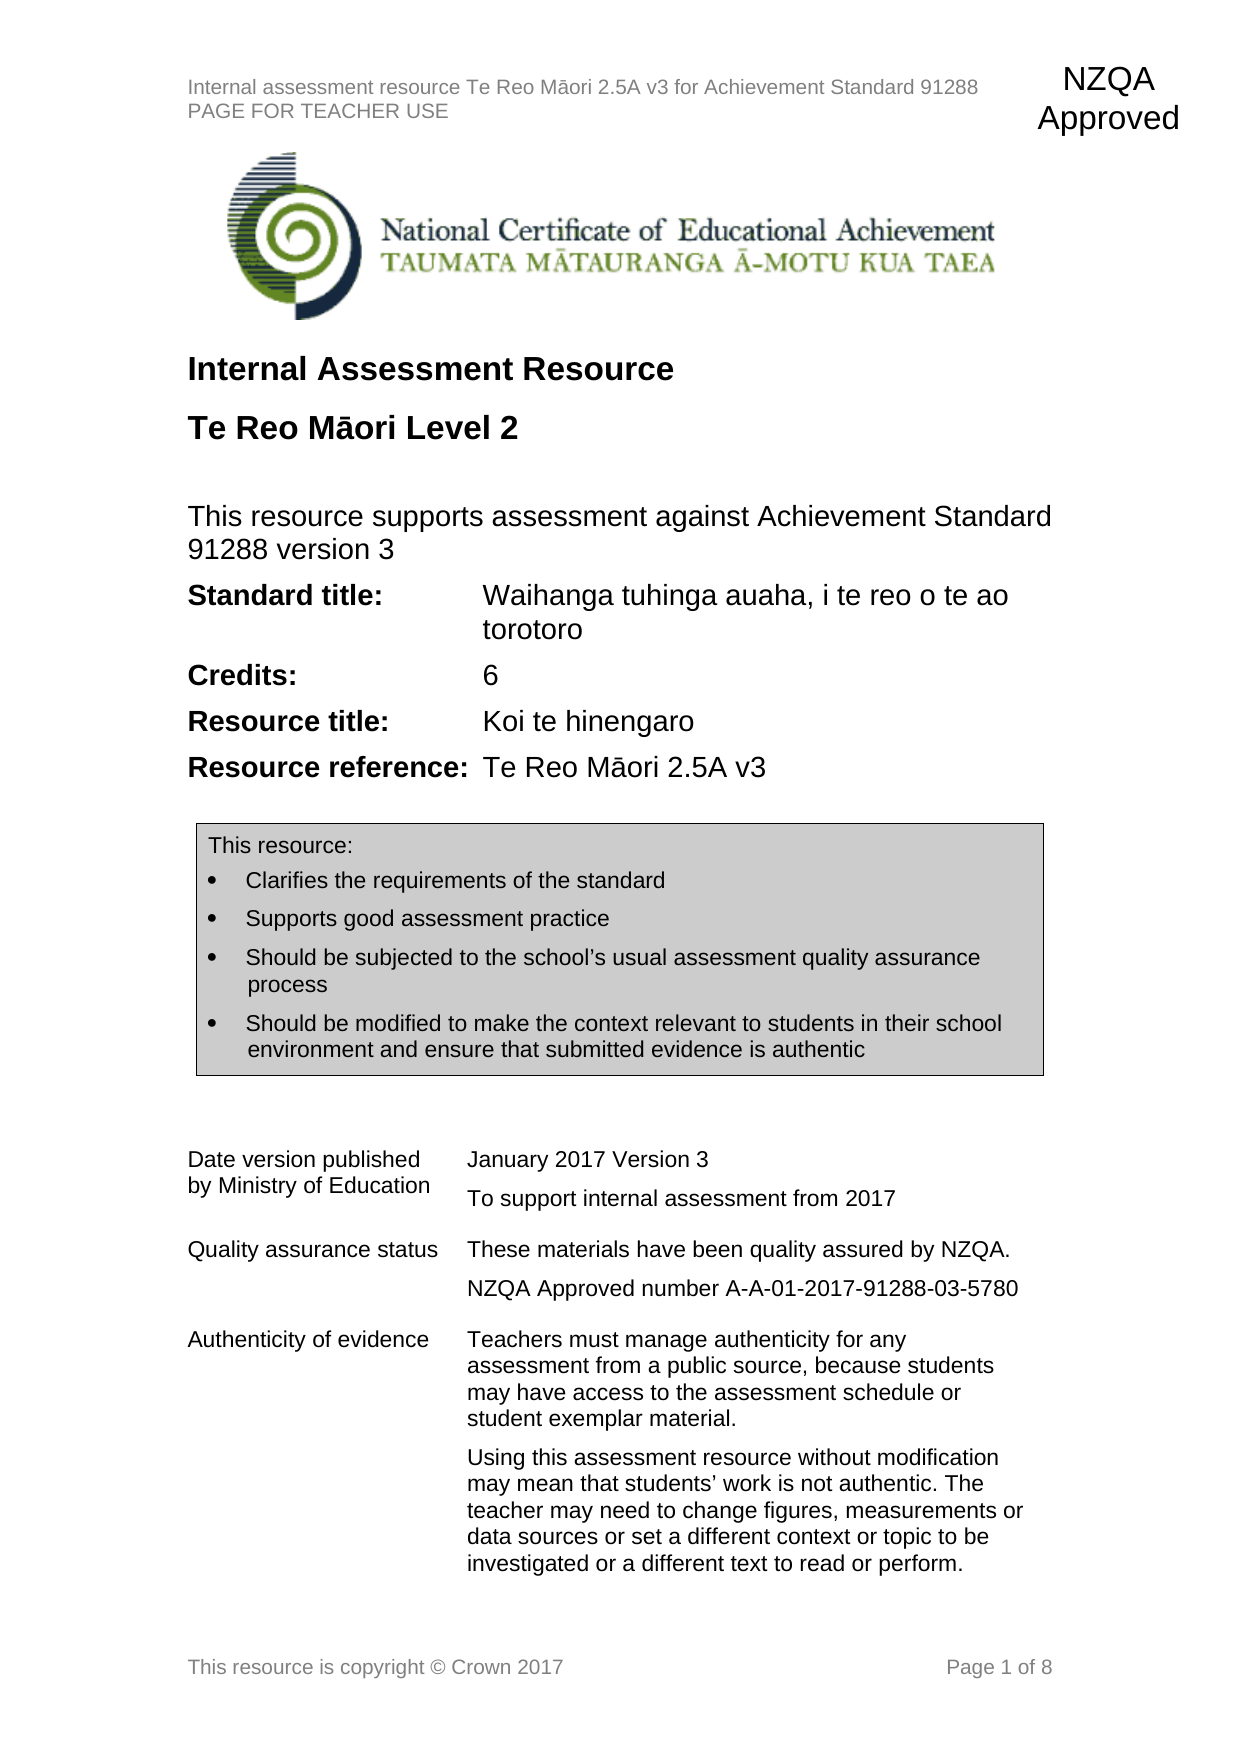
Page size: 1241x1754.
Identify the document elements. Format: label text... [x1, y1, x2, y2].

text This resource supports assessment against Achievement Standard 91288 version 3 [187, 499, 1053, 566]
text Resource title: Koi te hinengaro [187, 704, 1053, 738]
table_cell Teachers must manage authenticity for any assessment from a public source, because students may have access to the assessment schedule or student exemplar material. Using this assessment resource without modification may mean that students’ work is not authentic. The teacher may need to change figures, measurements or data sources or set a different context or topic to be investigated or a different text to read or perform. [456, 1314, 1042, 1588]
table_cell Authenticity of evidence [176, 1314, 456, 1588]
table_header This resource: Clarifies the requirements of the standard Supports good assessment practice Should be subjected to the school’s usual assessment quality assurance process Should be modified to make the context relevant to students in their school environment and ensure that submitted evidence is authentic [197, 824, 1043, 1075]
text Resource reference: Te Reo Māori 2.5A v3 [187, 750, 1053, 784]
table_header January 2017 Version 3 To support internal assessment from 2017 [456, 1133, 1042, 1223]
table_cell These materials have been quality assured by NZQA. NZQA Approved number A-A-01-2017-91288-03-5780 [456, 1224, 1042, 1314]
text Standard title: Waihanga tuhinga auaha, i te reo o te ao torotoro [187, 578, 1053, 646]
table_header Date version published by Ministry of Education [176, 1133, 456, 1223]
text Credits: 6 [187, 658, 1053, 692]
table_cell Quality assurance status [176, 1224, 456, 1314]
text Internal Assessment Resource [187, 349, 1053, 387]
subtitle Te Reo Māori Level 2 [187, 408, 1053, 446]
